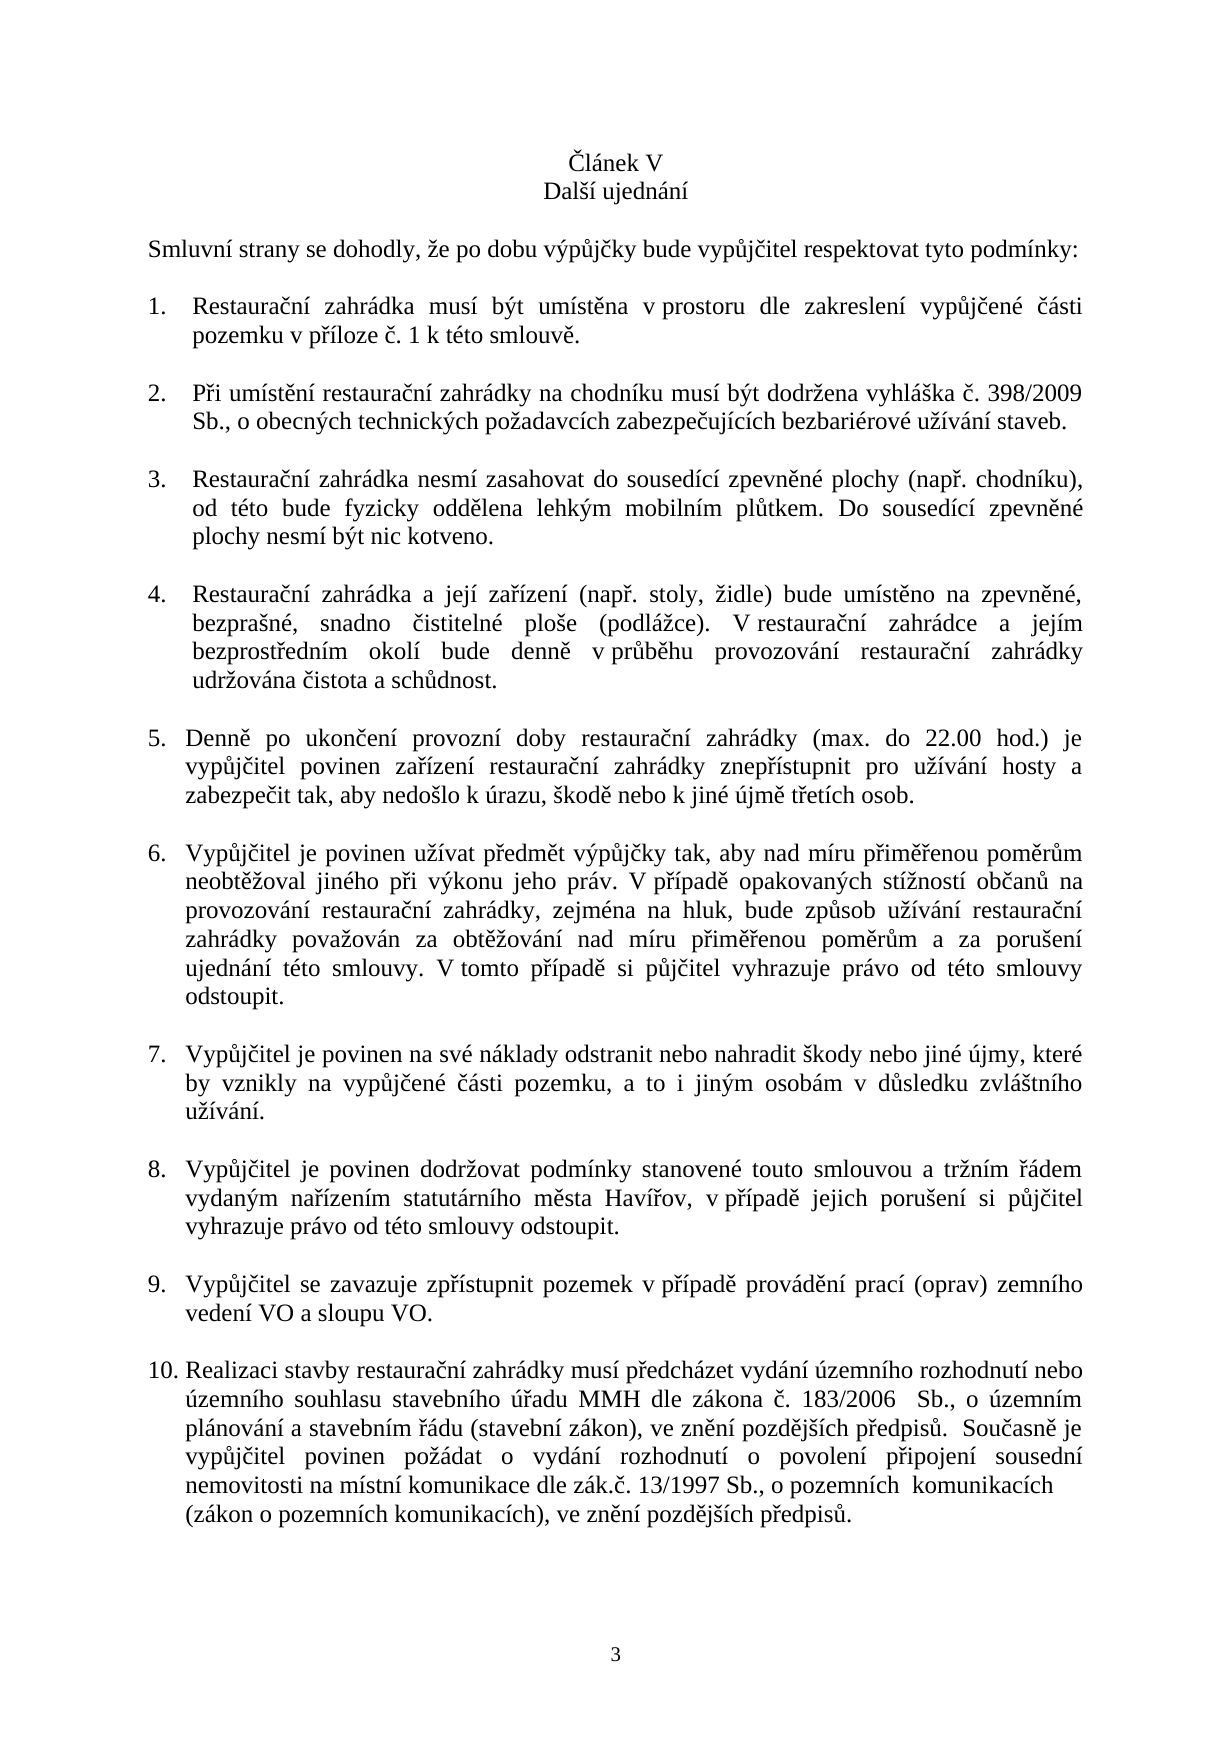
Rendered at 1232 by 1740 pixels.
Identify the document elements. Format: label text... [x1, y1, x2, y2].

list Restaurační zahrádka nesmí zasahovat do sousedící zpevněné plochy (např. chodníku), od této bude fyzicky oddělena lehkým mobilním plůtkem. Do sousedící zpevněné plochy nesmí být nic kotveno. [148, 464, 1083, 550]
list Realizaci stavby restaurační zahrádky musí předcházet vydání územního rozhodnutí nebo územního souhlasu stavebního úřadu MMH dle zákona č. 183/2006 Sb., o územním plánování a stavebním řádu (stavební zákon), ve znění pozdějších předpisů. Současně je vypůjčitel povinen požádat o vydání rozhodnutí o povolení připojení sousední nemovitosti na místní komunikace dle zák.č. 13/1997 Sb., o pozemních komunikacích [148, 1355, 1083, 1499]
text (zákon o pozemních komunikacích), ve znění pozdějších předpisů. [185, 1499, 1083, 1528]
list Vypůjčitel je povinen na své náklady odstranit nebo nahradit škody nebo jiné újmy, které by vznikly na vypůjčené části pozemku, a to i jiným osobám v důsledku zvláštního užívání. [148, 1039, 1083, 1125]
text Článek V Další ujednání [148, 148, 1083, 205]
list Při umístění restaurační zahrádky na chodníku musí být dodržena vyhláška č. 398/2009 Sb., o obecných technických požadavcích zabezpečujících bezbariérové užívání staveb. [148, 378, 1083, 435]
list Vypůjčitel se zavazuje zpřístupnit pozemek v případě provádění prací (oprav) zemního vedení VO a sloupu VO. [148, 1269, 1083, 1326]
text Smluvní strany se dohodly, že po dobu výpůjčky bude vypůjčitel respektovat tyto podmínky: [148, 234, 1083, 263]
list Vypůjčitel je povinen dodržovat podmínky stanovené touto smlouvou a tržním řádem vydaným nařízením statutárního města Havířov, v případě jejich porušení si půjčitel vyhrazuje právo od této smlouvy odstoupit. [148, 1154, 1083, 1240]
list Vypůjčitel je povinen užívat předmět výpůjčky tak, aby nad míru přiměřenou poměrům neobtěžoval jiného při výkonu jeho práv. V případě opakovaných stížností občanů na provozování restaurační zahrádky, zejména na hluk, bude způsob užívání restaurační zahrádky považován za obtěžování nad míru přiměřenou poměrům a za porušení ujednání této smlouvy. V tomto případě si půjčitel vyhrazuje právo od této smlouvy odstoupit. [148, 838, 1083, 1010]
list Restaurační zahrádka musí být umístěna v prostoru dle zakreslení vypůjčené části pozemku v příloze č. 1 k této smlouvě. [148, 291, 1083, 349]
list Denně po ukončení provozní doby restaurační zahrádky (max. do 22.00 hod.) je vypůjčitel povinen zařízení restaurační zahrádky znepřístupnit pro užívání hosty a zabezpečit tak, aby nedošlo k úrazu, škodě nebo k jiné újmě třetích osob. [148, 723, 1083, 809]
list Restaurační zahrádka a její zařízení (např. stoly, židle) bude umístěno na zpevněné, bezprašné, snadno čistitelné ploše (podlážce). V restaurační zahrádce a jejím bezprostředním okolí bude denně v průběhu provozování restaurační zahrádky udržována čistota a schůdnost. [148, 579, 1083, 694]
